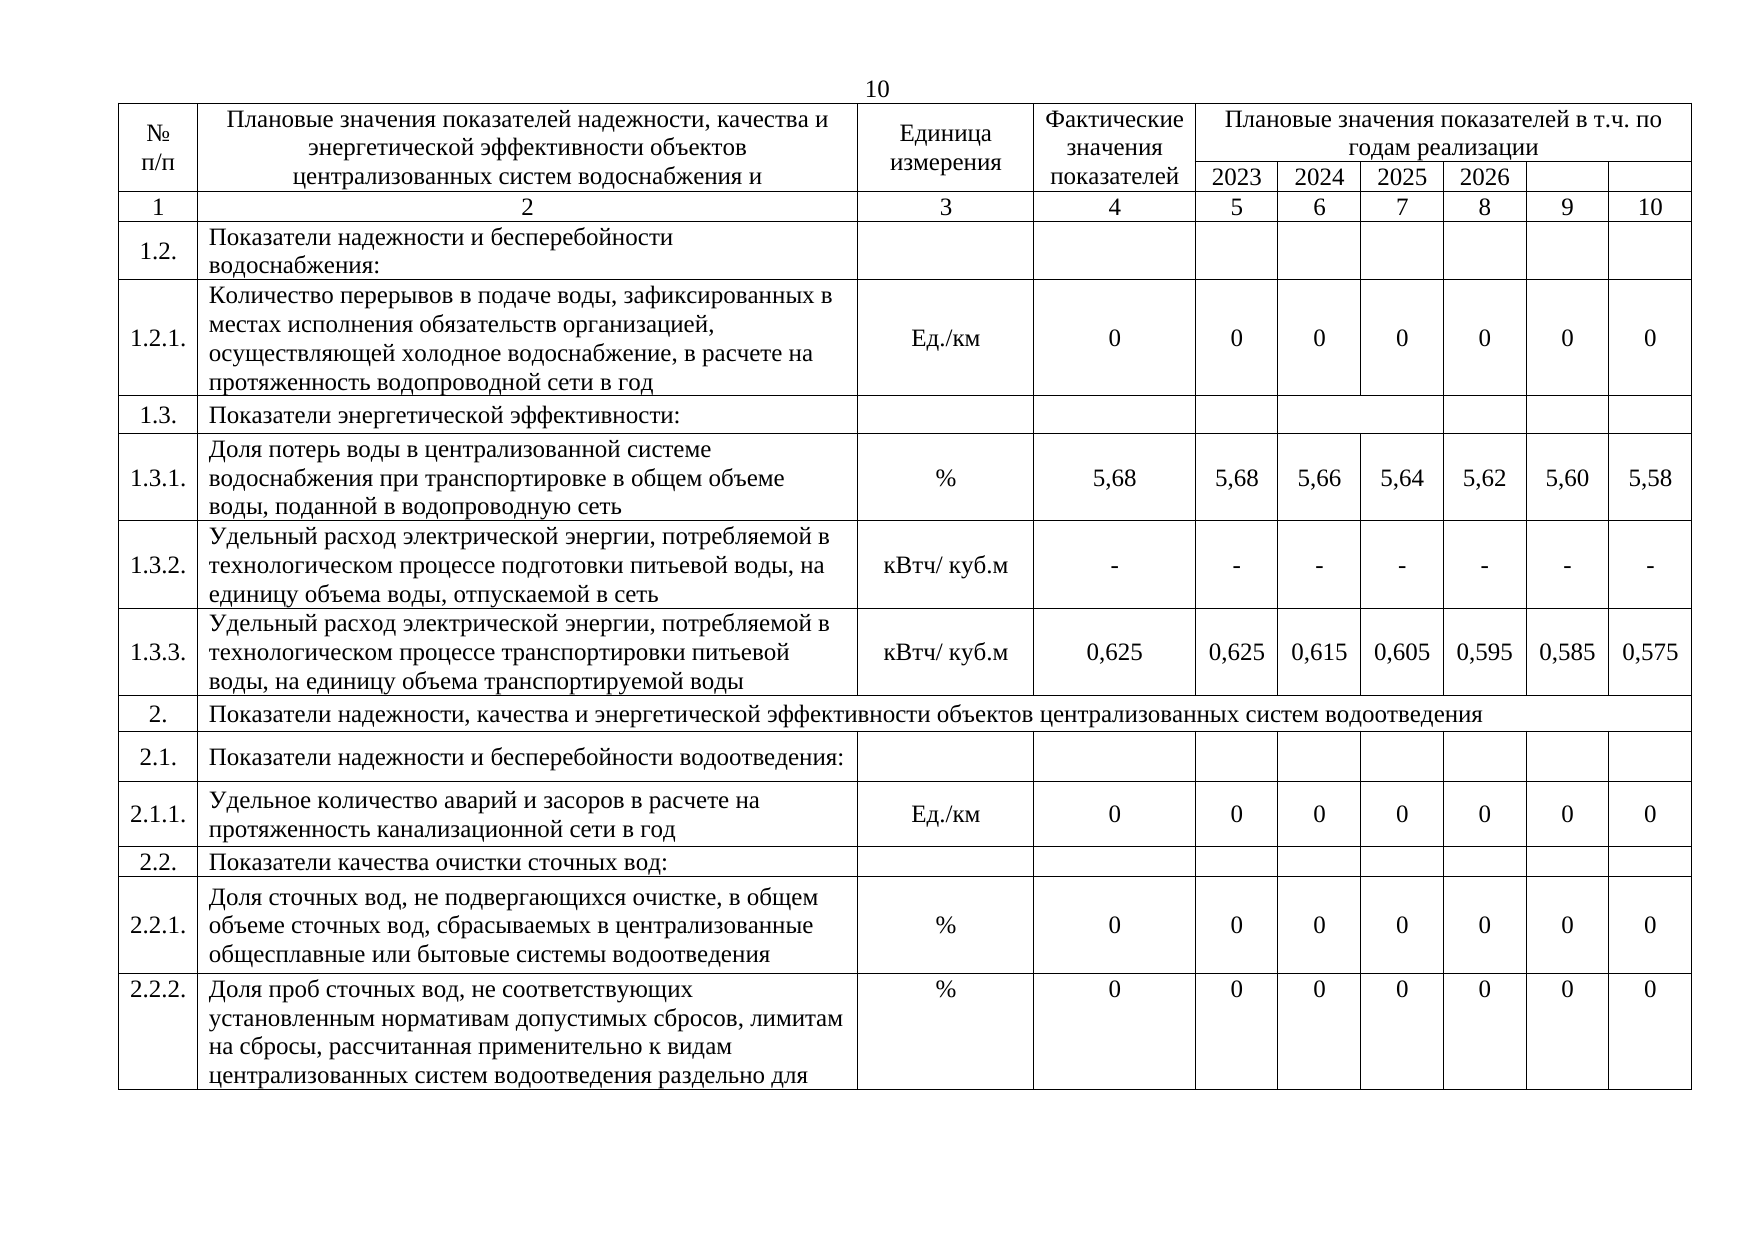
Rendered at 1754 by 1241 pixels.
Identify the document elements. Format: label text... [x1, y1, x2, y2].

table_cell [1527, 162, 1608, 191]
table_cell 0,595 [1444, 609, 1526, 695]
table_cell [1444, 396, 1526, 433]
table_cell [1034, 396, 1195, 433]
table_cell 0 [1527, 782, 1608, 846]
table_cell 0,615 [1278, 609, 1360, 695]
table_cell 2.2. [119, 847, 197, 876]
table_cell [1034, 222, 1195, 279]
table_cell 5 [1196, 192, 1277, 221]
table_cell 2.2.1. [119, 877, 197, 973]
table_cell 0 [1527, 974, 1608, 1089]
table_cell 2.1. [119, 732, 197, 781]
table_cell 0 [1444, 782, 1526, 846]
table_cell 5,62 [1444, 434, 1526, 520]
table_cell 2025 [1361, 162, 1443, 191]
table_cell 0,575 [1609, 609, 1691, 695]
table_cell 5,68 [1034, 434, 1195, 520]
table_cell 6 [1278, 192, 1360, 221]
table_cell 2026 [1444, 162, 1526, 191]
table_cell 4 [1034, 192, 1195, 221]
table_cell 0 [1444, 974, 1526, 1089]
table_cell % [858, 974, 1033, 1089]
table_header Плановые значения показателей надежности, качества и энергетической эффективности объектов централизованных систем водоснабжения и водоотведения, в том числе: [198, 104, 857, 191]
table_cell 0 [1278, 877, 1360, 973]
table_cell 1 [119, 192, 197, 221]
table_cell 0 [1196, 877, 1277, 973]
table_cell 0 [1361, 782, 1443, 846]
table_cell 5,66 [1278, 434, 1360, 520]
table_cell - [1361, 521, 1443, 607]
table_cell [1609, 396, 1691, 433]
table_cell Удельный расход электрической энергии, потребляемой в технологическом процессе транспортировки питьевой воды, на единицу объема транспортируемой воды [198, 609, 857, 695]
table_cell 2023 [1196, 162, 1277, 191]
table_cell 0 [1609, 877, 1691, 973]
table_cell 0 [1527, 877, 1608, 973]
table_cell 8 [1444, 192, 1526, 221]
table_cell 2.2.2. [119, 974, 197, 1089]
table_cell Удельный расход электрической энергии, потребляемой в технологическом процессе подготовки питьевой воды, на единицу объема воды, отпускаемой в сеть [198, 521, 857, 607]
table_cell Показатели надежности и бесперебойности водоотведения: [198, 732, 857, 781]
table_cell - [1278, 521, 1360, 607]
table_cell 0 [1034, 782, 1195, 846]
table_cell 2.1.1. [119, 782, 197, 846]
table_cell 0 [1196, 782, 1277, 846]
table_cell [1361, 847, 1443, 876]
table_cell [1609, 732, 1691, 781]
table_cell 0 [1361, 280, 1443, 395]
table_cell 3 [858, 192, 1033, 221]
table_cell 0 [1609, 974, 1691, 1089]
table_cell Показатели качества очистки сточных вод: [198, 847, 857, 876]
table_cell 0,625 [1034, 609, 1195, 695]
table_cell 1.2.1. [119, 280, 197, 395]
table_cell Показатели надежности, качества и энергетической эффективности объектов централизованных систем водоотведения [198, 696, 1691, 731]
table_header Единица измерения [858, 104, 1033, 191]
table_cell кВтч/ куб.м [858, 609, 1033, 695]
table_cell [1196, 222, 1277, 279]
table_cell [1034, 847, 1195, 876]
table_cell [1527, 732, 1608, 781]
table_cell 2024 [1278, 162, 1360, 191]
table_cell [1278, 222, 1360, 279]
table_cell Ед./км [858, 280, 1033, 395]
table_cell [858, 732, 1033, 781]
table_cell 5,60 [1527, 434, 1608, 520]
table_cell 1.3.3. [119, 609, 197, 695]
table_cell 0 [1278, 280, 1360, 395]
table_cell 9 [1527, 192, 1608, 221]
table_cell 5,58 [1609, 434, 1691, 520]
table_header Фактические значения показателей 2022 год [1034, 104, 1195, 191]
table_cell [1527, 847, 1608, 876]
table_cell [858, 396, 1033, 433]
table_cell - [1196, 521, 1277, 607]
table_cell [1196, 847, 1277, 876]
table_cell Показатели надежности и бесперебойности водоснабжения: [198, 222, 857, 279]
table_cell [858, 222, 1033, 279]
table_cell 1.3. [119, 396, 197, 433]
table_cell [1034, 732, 1195, 781]
table_cell [1444, 847, 1526, 876]
table_cell - [1527, 521, 1608, 607]
table_cell 7 [1361, 192, 1443, 221]
table_cell 5,68 [1196, 434, 1277, 520]
table_cell 0 [1527, 280, 1608, 395]
table_cell [1527, 396, 1608, 433]
table_cell 0 [1361, 974, 1443, 1089]
table_header Плановые значения показателей в т.ч. по годам реализации [1196, 104, 1691, 161]
table_cell 0,625 [1196, 609, 1277, 695]
table_cell [1196, 396, 1277, 433]
table_cell Доля потерь воды в централизованной системе водоснабжения при транспортировке в общем объеме воды, поданной в водопроводную сеть [198, 434, 857, 520]
table_cell 0 [1196, 974, 1277, 1089]
table_cell [1278, 847, 1360, 876]
table_cell 5,64 [1361, 434, 1443, 520]
table_cell 2. [119, 696, 197, 731]
table_cell [1527, 222, 1608, 279]
table_cell - [1034, 521, 1195, 607]
table_cell 1.3.1. [119, 434, 197, 520]
table_cell [1361, 222, 1443, 279]
table_cell [1609, 847, 1691, 876]
table_cell [1444, 732, 1526, 781]
table_cell Доля сточных вод, не подвергающихся очистке, в общем объеме сточных вод, сбрасываемых в централизованные общесплавные или бытовые системы водоотведения [198, 877, 857, 973]
table_cell кВтч/ куб.м [858, 521, 1033, 607]
table_cell [1361, 732, 1443, 781]
table_cell 0,605 [1361, 609, 1443, 695]
table_cell 0 [1034, 877, 1195, 973]
table_cell [1278, 396, 1443, 433]
table_cell 0 [1196, 280, 1277, 395]
table_cell [1609, 222, 1691, 279]
table_cell - [1444, 521, 1526, 607]
table_cell 0 [1361, 877, 1443, 973]
table_cell [1278, 732, 1360, 781]
table_cell 0 [1278, 782, 1360, 846]
table_cell 0 [1609, 280, 1691, 395]
table_cell 10 [1609, 192, 1691, 221]
table_cell 2 [198, 192, 857, 221]
table_cell [858, 847, 1033, 876]
table_cell 0 [1034, 974, 1195, 1089]
table_cell 0 [1444, 877, 1526, 973]
table_header № п/п [119, 104, 197, 191]
table_cell Удельное количество аварий и засоров в расчете на протяженность канализационной сети в год [198, 782, 857, 846]
table_cell 0 [1278, 974, 1360, 1089]
table_cell 1.3.2. [119, 521, 197, 607]
table_cell [1444, 222, 1526, 279]
table_cell 1.2. [119, 222, 197, 279]
table_cell 0 [1444, 280, 1526, 395]
table_cell 0,585 [1527, 609, 1608, 695]
table_cell % [858, 434, 1033, 520]
table_cell % [858, 877, 1033, 973]
table_cell [1609, 162, 1691, 191]
table_cell [1196, 732, 1277, 781]
table_cell 0 [1034, 280, 1195, 395]
table_cell Показатели энергетической эффективности: [198, 396, 857, 433]
table_cell Ед./км [858, 782, 1033, 846]
table_cell 0 [1609, 782, 1691, 846]
table_cell Количество перерывов в подаче воды, зафиксированных в местах исполнения обязательств организацией, осуществляющей холодное водоснабжение, в расчете на протяженность водопроводной сети в год [198, 280, 857, 395]
table_cell - [1609, 521, 1691, 607]
